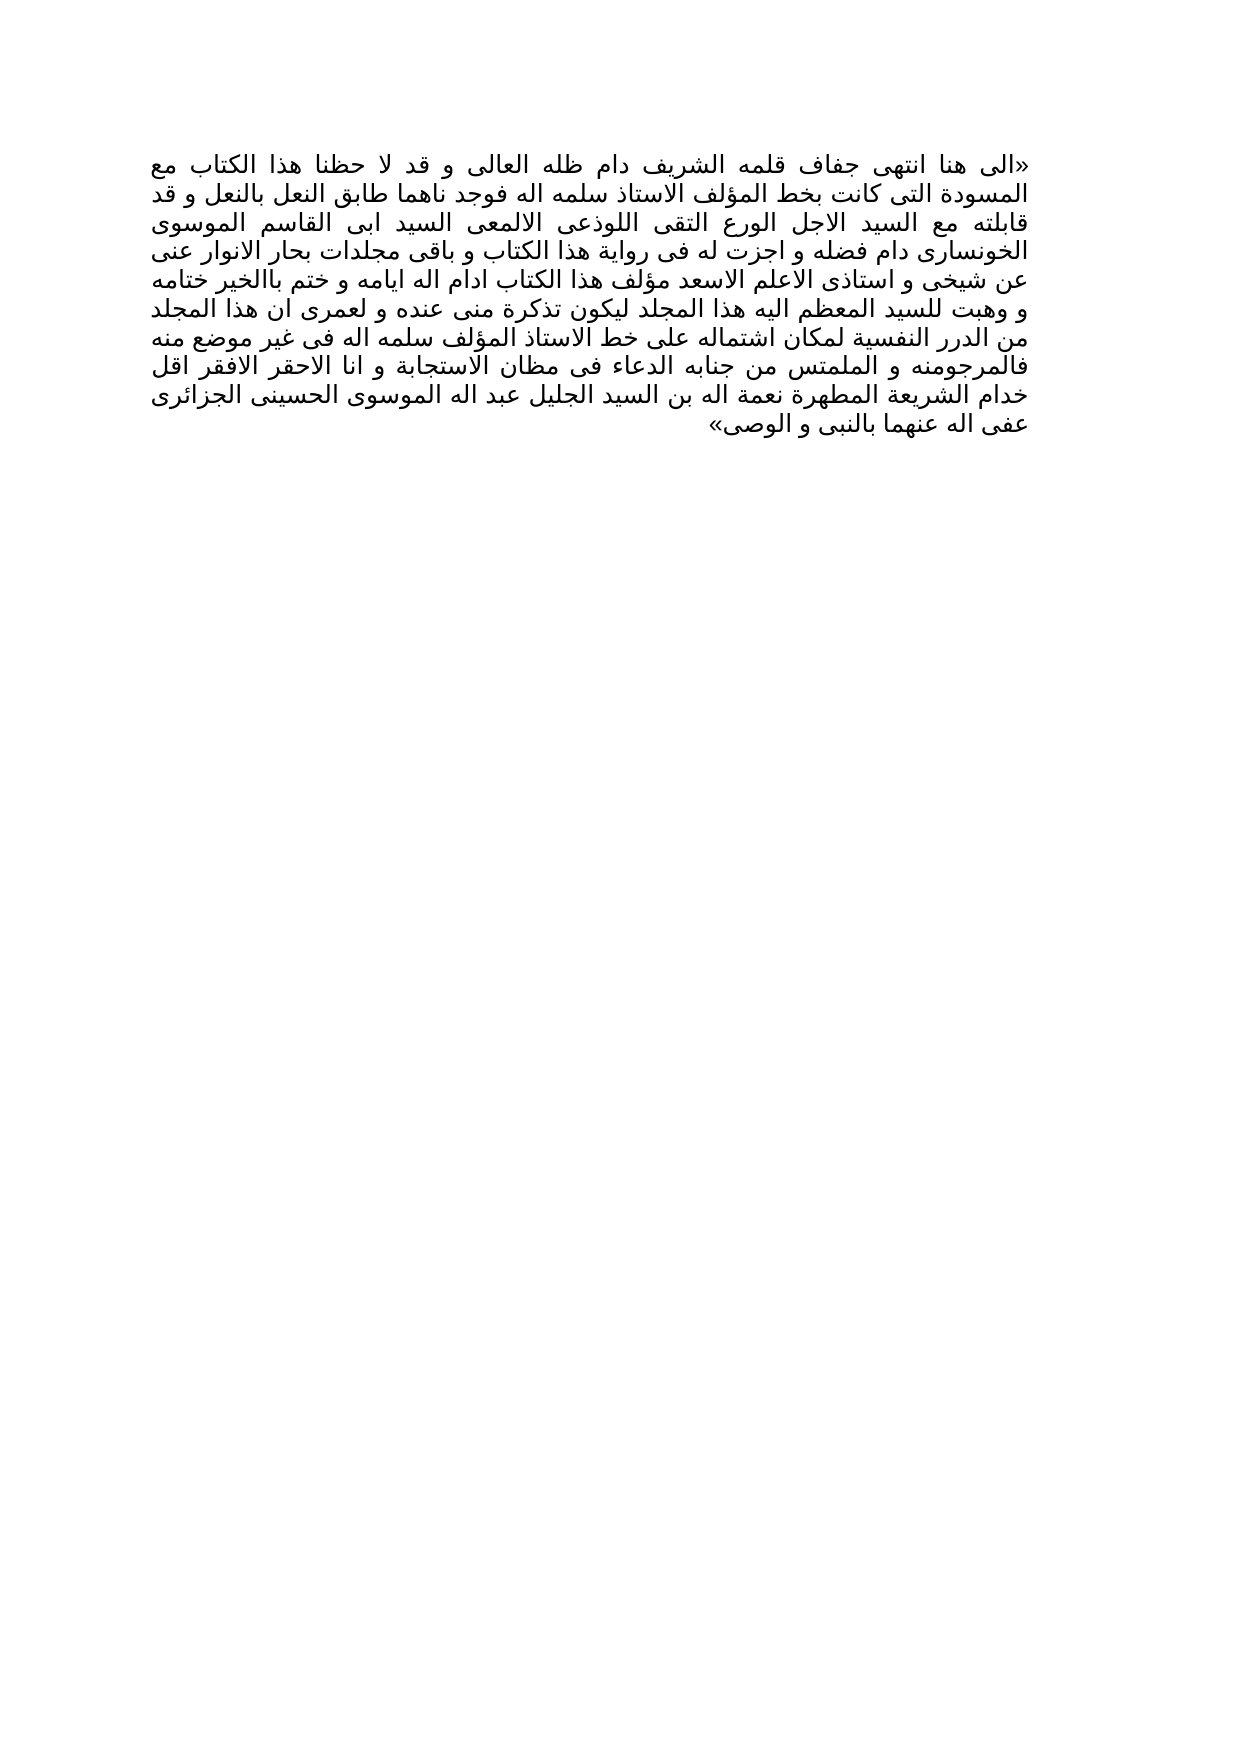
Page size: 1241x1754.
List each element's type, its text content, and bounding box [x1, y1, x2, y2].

text «الی هنا انتهی جفاف قلمه الشریف دام ظله العالی و قد لا حظنا هذا الکتاب مع‏ المسودة التی کانت بخط المؤلف الاستاذ سلمه اله فوجد ناهما طابق النعل بالنعل و قد قابلته‏ مع السید الاجل الورع التقی اللوذعی الالمعی السید ابی القاسم الموسوی الخونساری دام‏ فضله و اجزت له فی روایة هذا الکتاب و باقی مجلدات بحار الانوار عنی عن شیخی و استاذی‏ الاعلم الاسعد مؤلف هذا الکتاب ادام اله ایامه و ختم باالخیر ختامه و وهبت للسید المعظم‏ الیه هذا المجلد لیکون تذکرة منی عنده و لعمری ان هذا المجلد من الدرر النفسیة لمکان‏ اشتماله علی خط الاستاذ المؤلف سلمه اله فی غیر موضع منه فالمرجومنه و الملمتس من جنابه‏ الدعاء فی مظان الاستجابة و انا الاحقر الافقر اقل خدام الشریعة المطهرة نعمة اله بن السید الجلیل عبد اله الموسوی الحسینی الجزائری عفی اله عنهما بالنبی و الوصی» [150, 150, 1029, 437]
